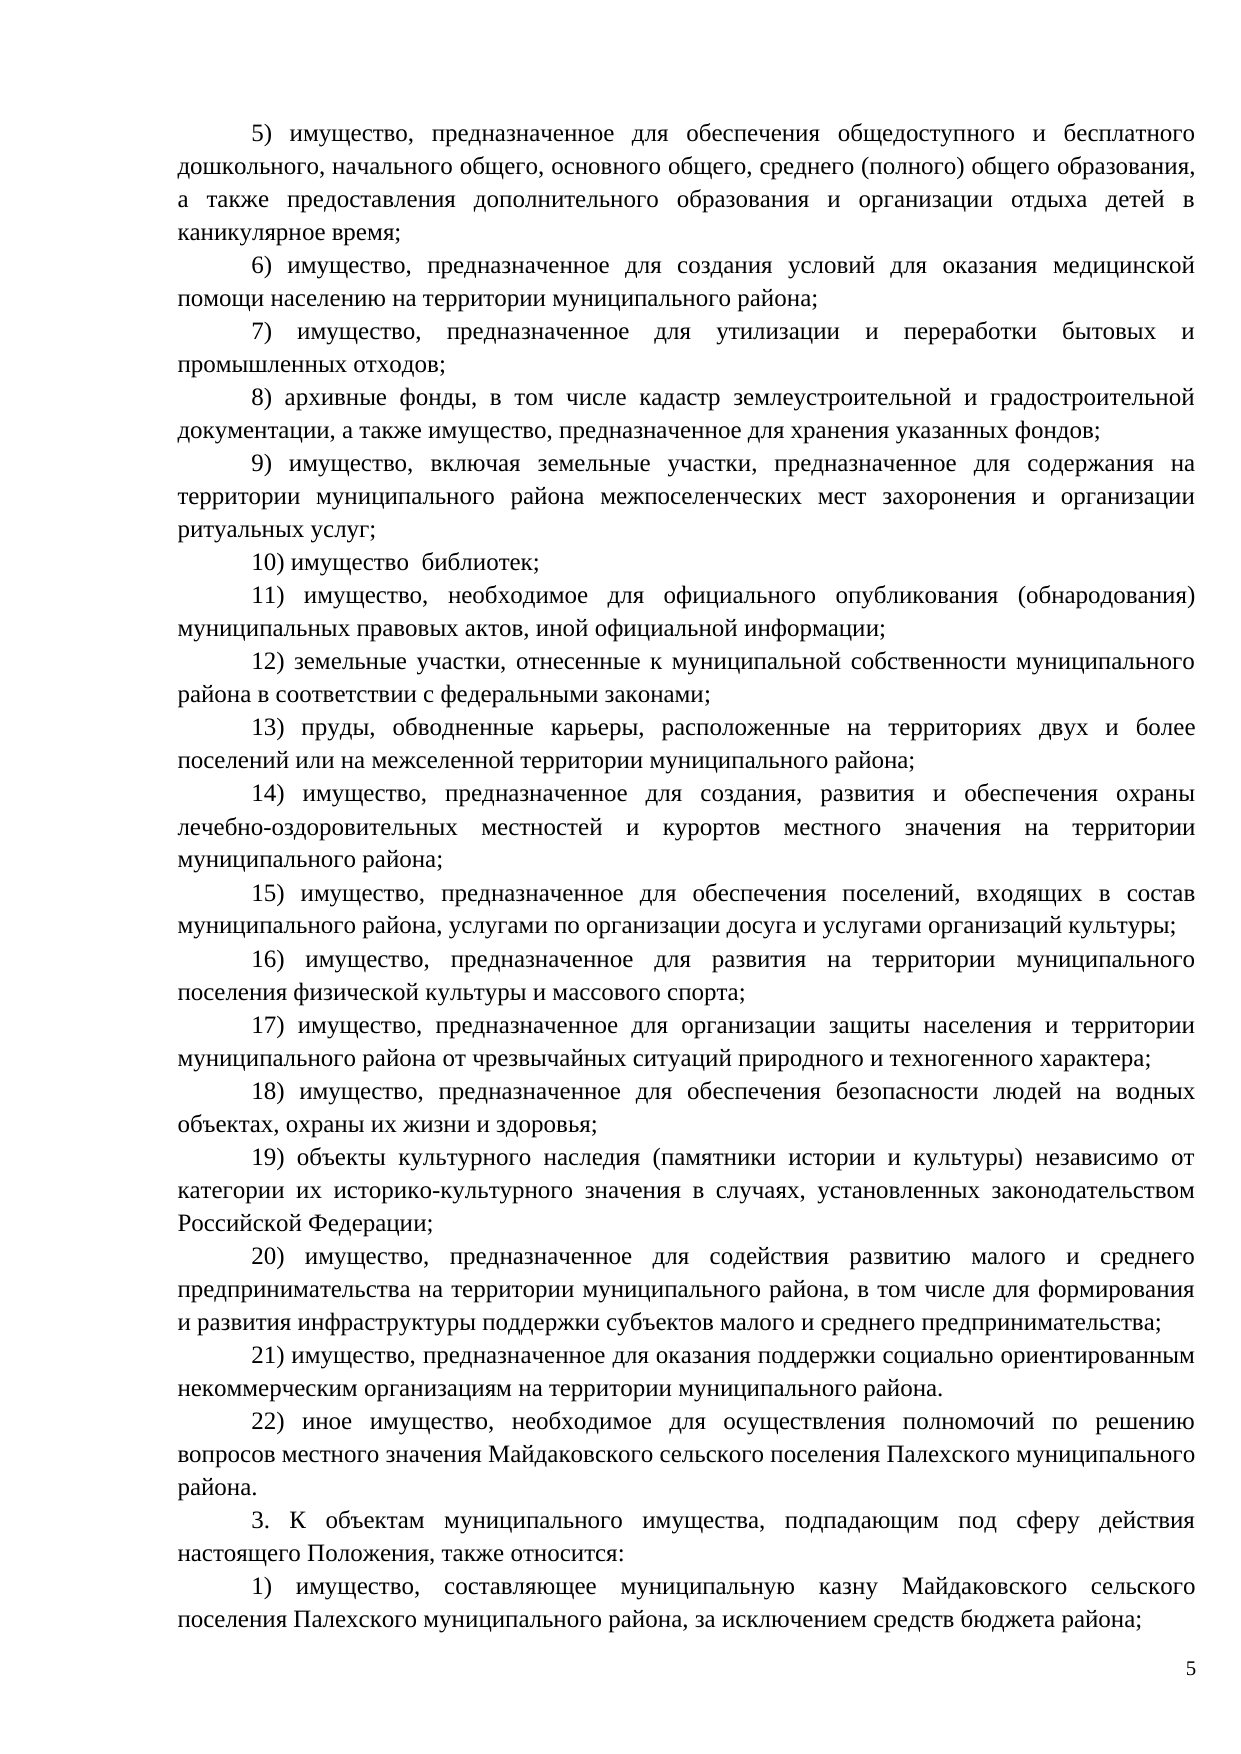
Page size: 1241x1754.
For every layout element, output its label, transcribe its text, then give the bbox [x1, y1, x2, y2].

text 18) имущество, предназначенное для обеспечения безопасности людей на водных объектах, охраны их жизни и здоровья; [177, 1076, 1196, 1137]
text 20) имущество, предназначенное для содействия развитию малого и среднего предпринимательства на территории муниципального района, в том числе для формирования и развития инфраструктуры поддержки субъектов малого и среднего предпринимательства; [177, 1241, 1196, 1336]
text 11) имущество, необходимое для официального опубликования (обнародования) муниципальных правовых актов, иной официальной информации; [177, 580, 1196, 642]
text 21) имущество, предназначенное для оказания поддержки социально ориентированным некоммерческим организациям на территории муниципального района. [177, 1340, 1196, 1402]
text 6) имущество, предназначенное для создания условий для оказания медицинской помощи населению на территории муниципального района; [177, 250, 1196, 312]
text 9) имущество, включая земельные участки, предназначенное для содержания на территории муниципального района межпоселенческих мест захоронения и организации ритуальных услуг; [177, 448, 1196, 543]
text 14) имущество, предназначенное для создания, развития и обеспечения охраны лечебно-оздоровительных местностей и курортов местного значения на территории муниципального района; [177, 778, 1196, 873]
text 7) имущество, предназначенное для утилизации и переработки бытовых и промышленных отходов; [177, 316, 1196, 378]
text 19) объекты культурного наследия (памятники истории и культуры) независимо от категории их историко-культурного значения в случаях, установленных законодательством Российской Федерации; [177, 1142, 1196, 1237]
text 12) земельные участки, отнесенные к муниципальной собственности муниципального района в соответствии с федеральными законами; [177, 646, 1196, 708]
text 1) имущество, составляющее муниципальную казну Майдаковского сельского поселения Палехского муниципального района, за исключением средств бюджета района; [177, 1571, 1196, 1633]
text 16) имущество, предназначенное для развития на территории муниципального поселения физической культуры и массового спорта; [177, 944, 1196, 1005]
text 5) имущество, предназначенное для обеспечения общедоступного и бесплатного дошкольного, начального общего, основного общего, среднего (полного) общего образования, а также предоставления дополнительного образования и организации отдыха детей в каникулярное время; [177, 118, 1196, 246]
text 17) имущество, предназначенное для организации защиты населения и территории муниципального района от чрезвычайных ситуаций природного и техногенного характера; [177, 1010, 1196, 1071]
text 13) пруды, обводненные карьеры, расположенные на территориях двух и более поселений или на межселенной территории муниципального района; [177, 712, 1196, 774]
text 22) иное имущество, необходимое для осуществления полномочий по решению вопросов местного значения Майдаковского сельского поселения Палехского муниципального района. [177, 1406, 1196, 1501]
text 15) имущество, предназначенное для обеспечения поселений, входящих в состав муниципального района, услугами по организации досуга и услугами организаций культуры; [177, 878, 1196, 939]
text 10) имущество библиотек; [177, 547, 1196, 576]
text 8) архивные фонды, в том числе кадастр землеустроительной и градостроительной документации, а также имущество, предназначенное для хранения указанных фондов; [177, 382, 1196, 444]
text 3. К объектам муниципального имущества, подпадающим под сферу действия настоящего Положения, также относится: [177, 1505, 1196, 1567]
